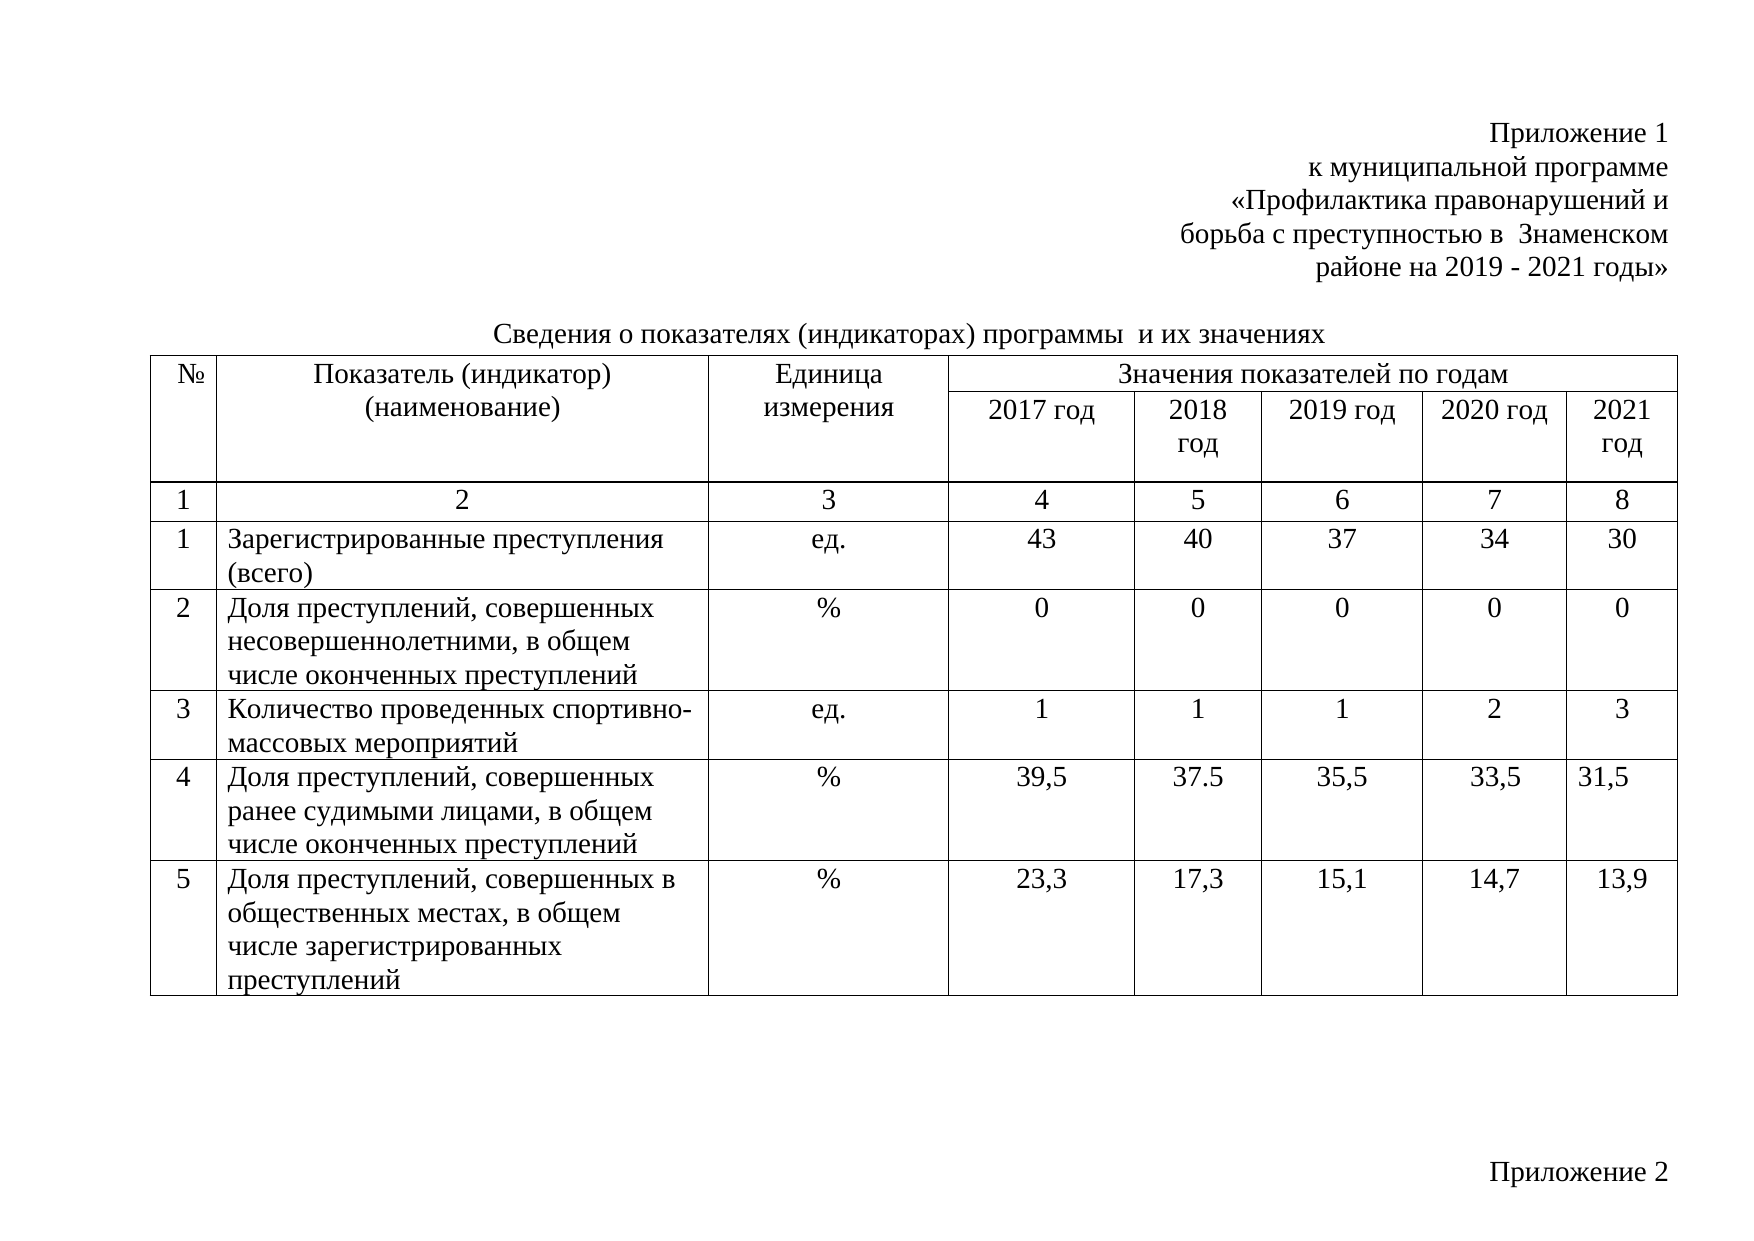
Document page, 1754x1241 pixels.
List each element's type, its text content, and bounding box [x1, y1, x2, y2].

table_cell 37 [1262, 522, 1422, 589]
table_header Единица измерения [709, 356, 948, 481]
table_cell 1 [151, 522, 216, 589]
table_header № [151, 356, 216, 481]
table_cell 7 [1423, 483, 1566, 521]
table_cell 2019 год [1262, 392, 1422, 481]
table_cell ед. [709, 691, 948, 758]
table_cell 8 [1567, 483, 1677, 521]
table_cell 3 [1567, 691, 1677, 758]
table_cell 1 [1135, 691, 1261, 758]
text Приложение 2 [1228, 1154, 1668, 1188]
table_cell 30 [1567, 522, 1677, 589]
table_cell 43 [949, 522, 1134, 589]
table_cell 0 [1567, 590, 1677, 690]
table_cell 6 [1262, 483, 1422, 521]
table_cell 2021 год [1567, 392, 1677, 481]
table_cell Доля преступлений, совершенных ранее судимыми лицами, в общем числе оконченных преступлений [217, 760, 708, 860]
table_cell 0 [1423, 590, 1566, 690]
table_cell 0 [1135, 590, 1261, 690]
table_cell 39,5 [949, 760, 1134, 860]
table_cell 2 [151, 590, 216, 690]
table_cell 33,5 [1423, 760, 1566, 860]
text «Профилактика правонарушений и борьба с преступностью в Знаменском районе на 2019 - 2021 годы» [1158, 182, 1668, 283]
table_cell ед. [709, 522, 948, 589]
table_cell 31,5 [1567, 760, 1677, 860]
table_cell 2018 год [1135, 392, 1261, 481]
table_cell 13,9 [1567, 861, 1677, 995]
table_cell 5 [1135, 483, 1261, 521]
table_cell 2 [217, 483, 708, 521]
text к муниципальной программе [1228, 149, 1668, 182]
text Приложение 1 [150, 115, 1668, 149]
table_cell 5 [151, 861, 216, 995]
table_cell 0 [949, 590, 1134, 690]
table_cell 0 [1262, 590, 1422, 690]
table_cell 17,3 [1135, 861, 1261, 995]
table_cell 1 [1262, 691, 1422, 758]
table_cell 1 [151, 483, 216, 521]
table_cell % [709, 760, 948, 860]
table_cell Количество проведенных спортивно-массовых мероприятий [217, 691, 708, 758]
table_cell % [709, 590, 948, 690]
table_cell 15,1 [1262, 861, 1422, 995]
table_cell 3 [709, 483, 948, 521]
table_cell 23,3 [949, 861, 1134, 995]
table_cell Доля преступлений, совершенных в общественных местах, в общем числе зарегистрированных преступлений [217, 861, 708, 995]
table_cell 34 [1423, 522, 1566, 589]
table_cell 35,5 [1262, 760, 1422, 860]
table_cell 4 [949, 483, 1134, 521]
table_cell Доля преступлений, совершенных несовершеннолетними, в общем числе оконченных преступлений [217, 590, 708, 690]
table_cell 37.5 [1135, 760, 1261, 860]
table_cell 40 [1135, 522, 1261, 589]
text Сведения о показателях (индикаторах) программы и их значениях [150, 316, 1668, 350]
table_cell 2020 год [1423, 392, 1566, 481]
table_header Показатель (индикатор) (наименование) [217, 356, 708, 481]
table_cell 2 [1423, 691, 1566, 758]
table_header Значения показателей по годам [949, 356, 1677, 391]
table_cell 14,7 [1423, 861, 1566, 995]
table_cell 4 [151, 760, 216, 860]
table_cell 1 [949, 691, 1134, 758]
table_cell 3 [151, 691, 216, 758]
table_cell 2017 год [949, 392, 1134, 481]
table_cell % [709, 861, 948, 995]
table_cell Зарегистрированные преступления (всего) [217, 522, 708, 589]
